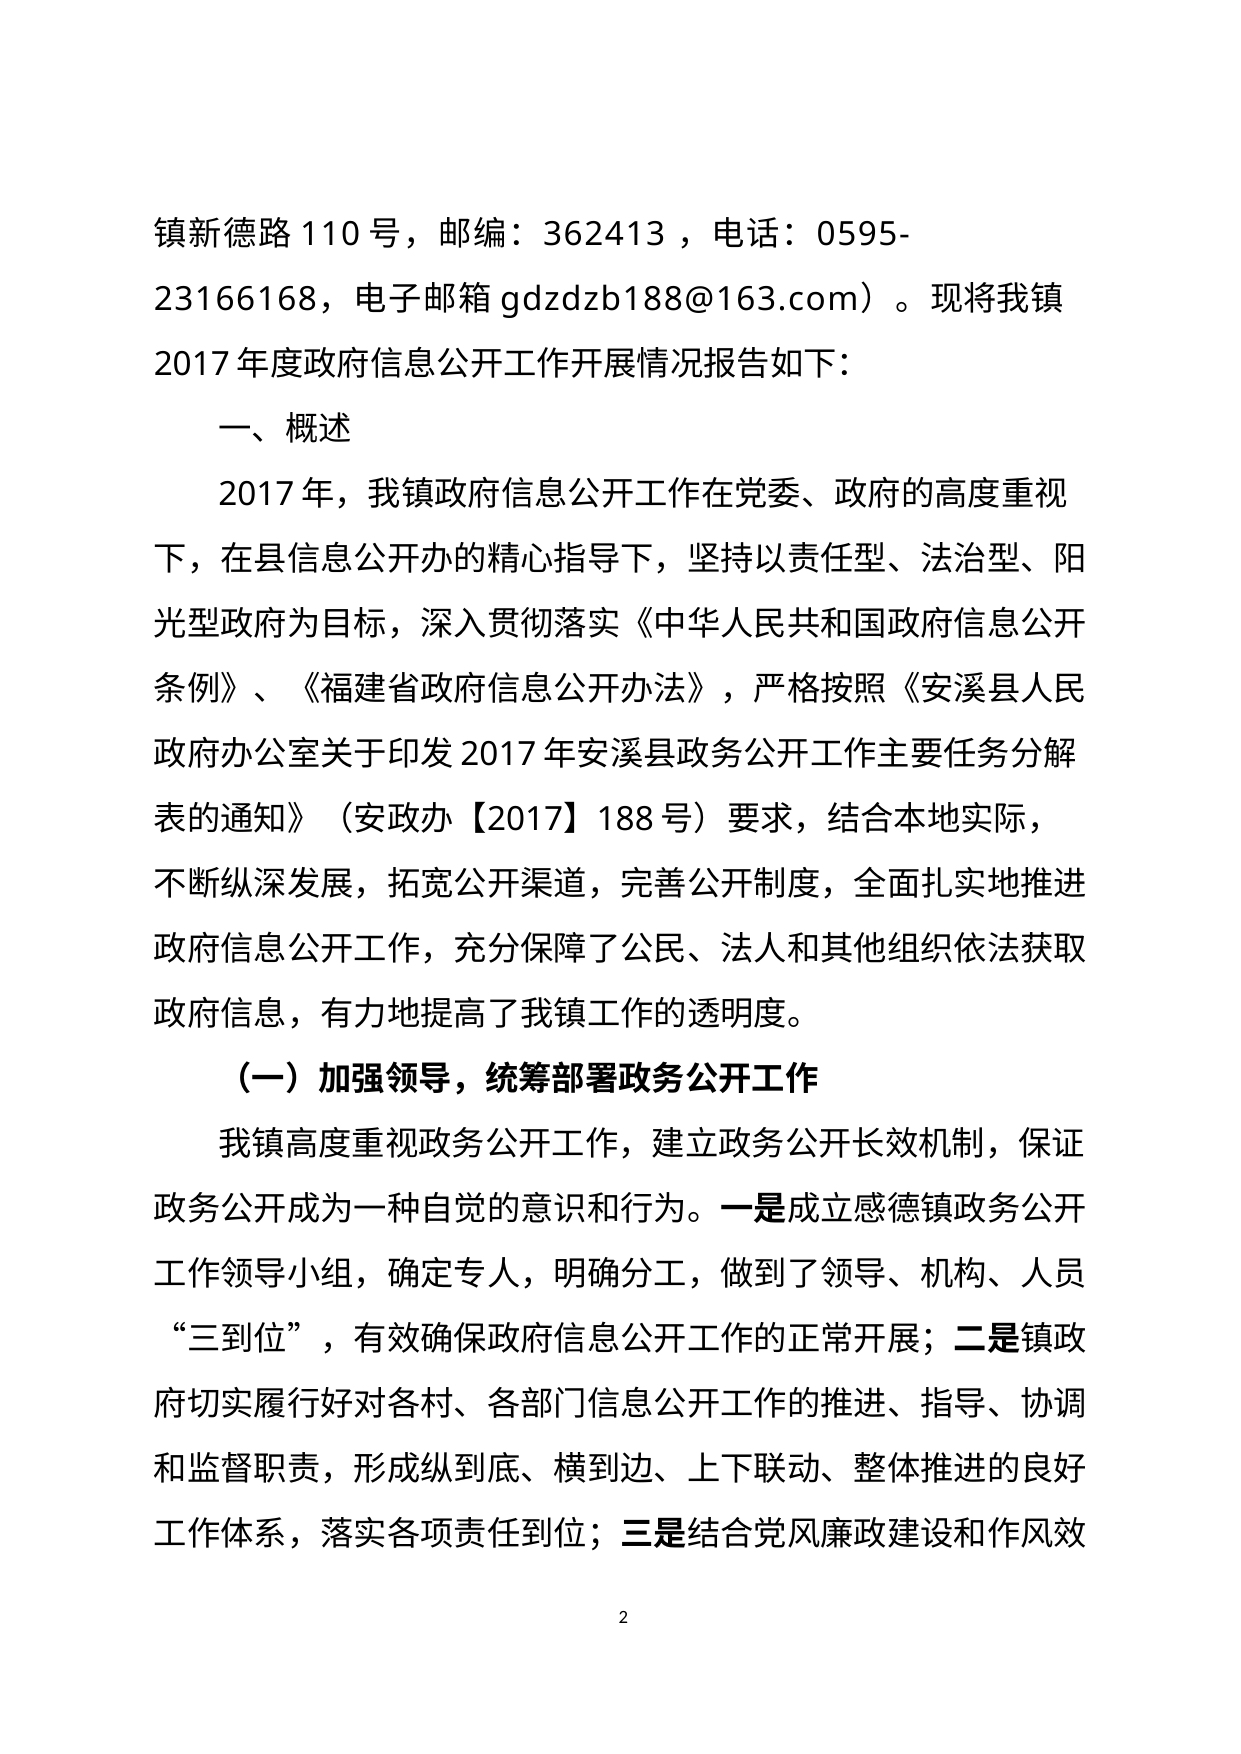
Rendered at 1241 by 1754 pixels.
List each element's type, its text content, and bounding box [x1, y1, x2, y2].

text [153, 198, 1092, 393]
text 2017年，我镇政府信息公开工作在党委、政府的高度重视下，在县信息公开办的精心指导下，坚持以责任型、法治型、阳光型政府为目标，深入贯彻落实《中华人民共和国政府信息公开条例》、《福建省政府信息公开办法》，严格按照《安溪县人民政府办公室关于印发2017年安溪县政务公开工作主要任务分解表的通知》（安政办【2017】188号）要求，结合本地实际，不断纵深发展，拓宽公开渠道，完善公开制度，全面扎实地推进政府信息公开工作，充分保障了公民、法人和其他组织依法获取政府信息，有力地提高了我镇工作的透明度。 [153, 458, 1092, 1043]
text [153, 1108, 1092, 1563]
text 一、概述 [153, 393, 1092, 458]
text （一）加强领导，统筹部署政务公开工作 [153, 1043, 1092, 1108]
